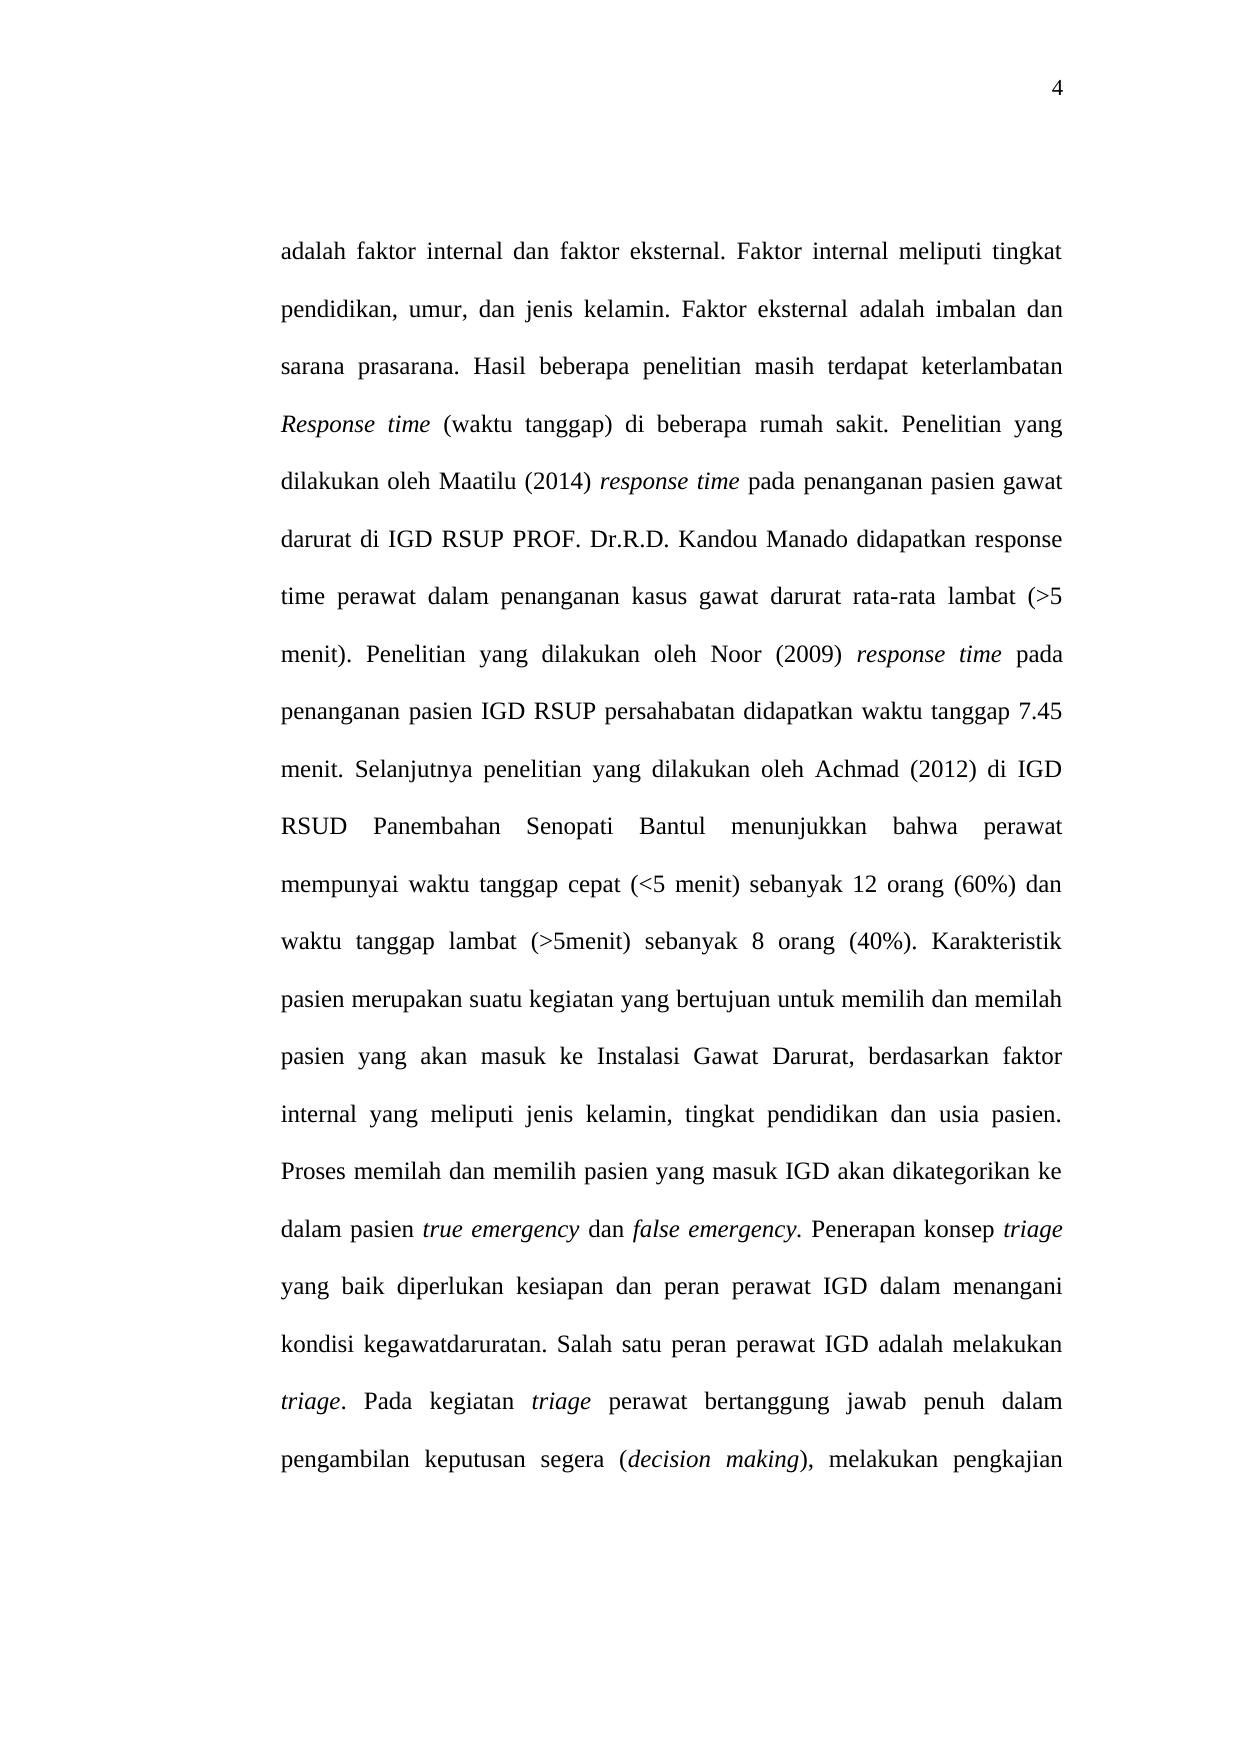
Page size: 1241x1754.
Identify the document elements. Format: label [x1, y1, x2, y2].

text [281, 236, 1063, 1472]
